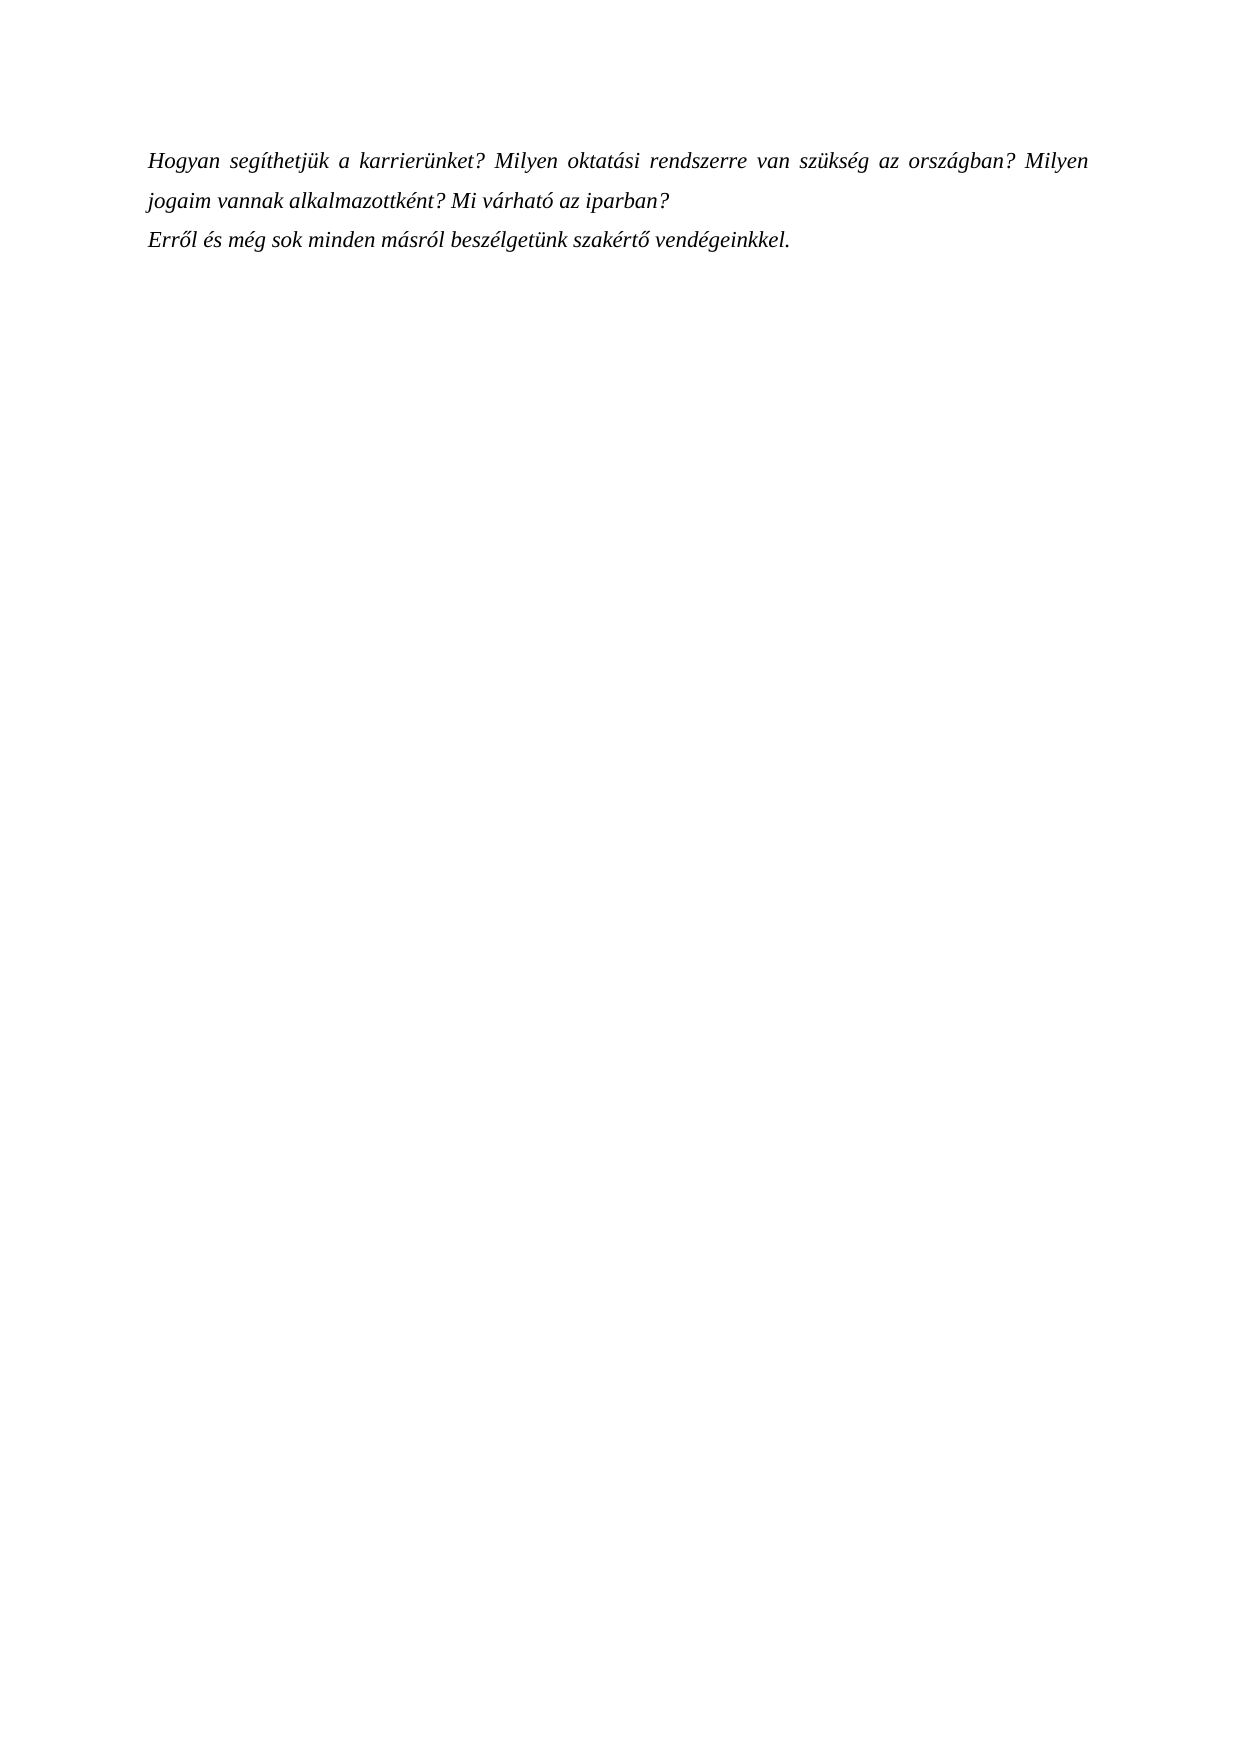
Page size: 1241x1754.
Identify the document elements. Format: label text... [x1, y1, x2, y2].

text Erről és még sok minden másról beszélgetünk szakértő vendégeinkkel. [148, 227, 1093, 253]
text Hogyan segíthetjük a karrierünket? Milyen oktatási rendszerre van szükség az országban? Milyen jogaim vannak alkalmazottként? Mi várható az iparban? [148, 148, 1093, 213]
